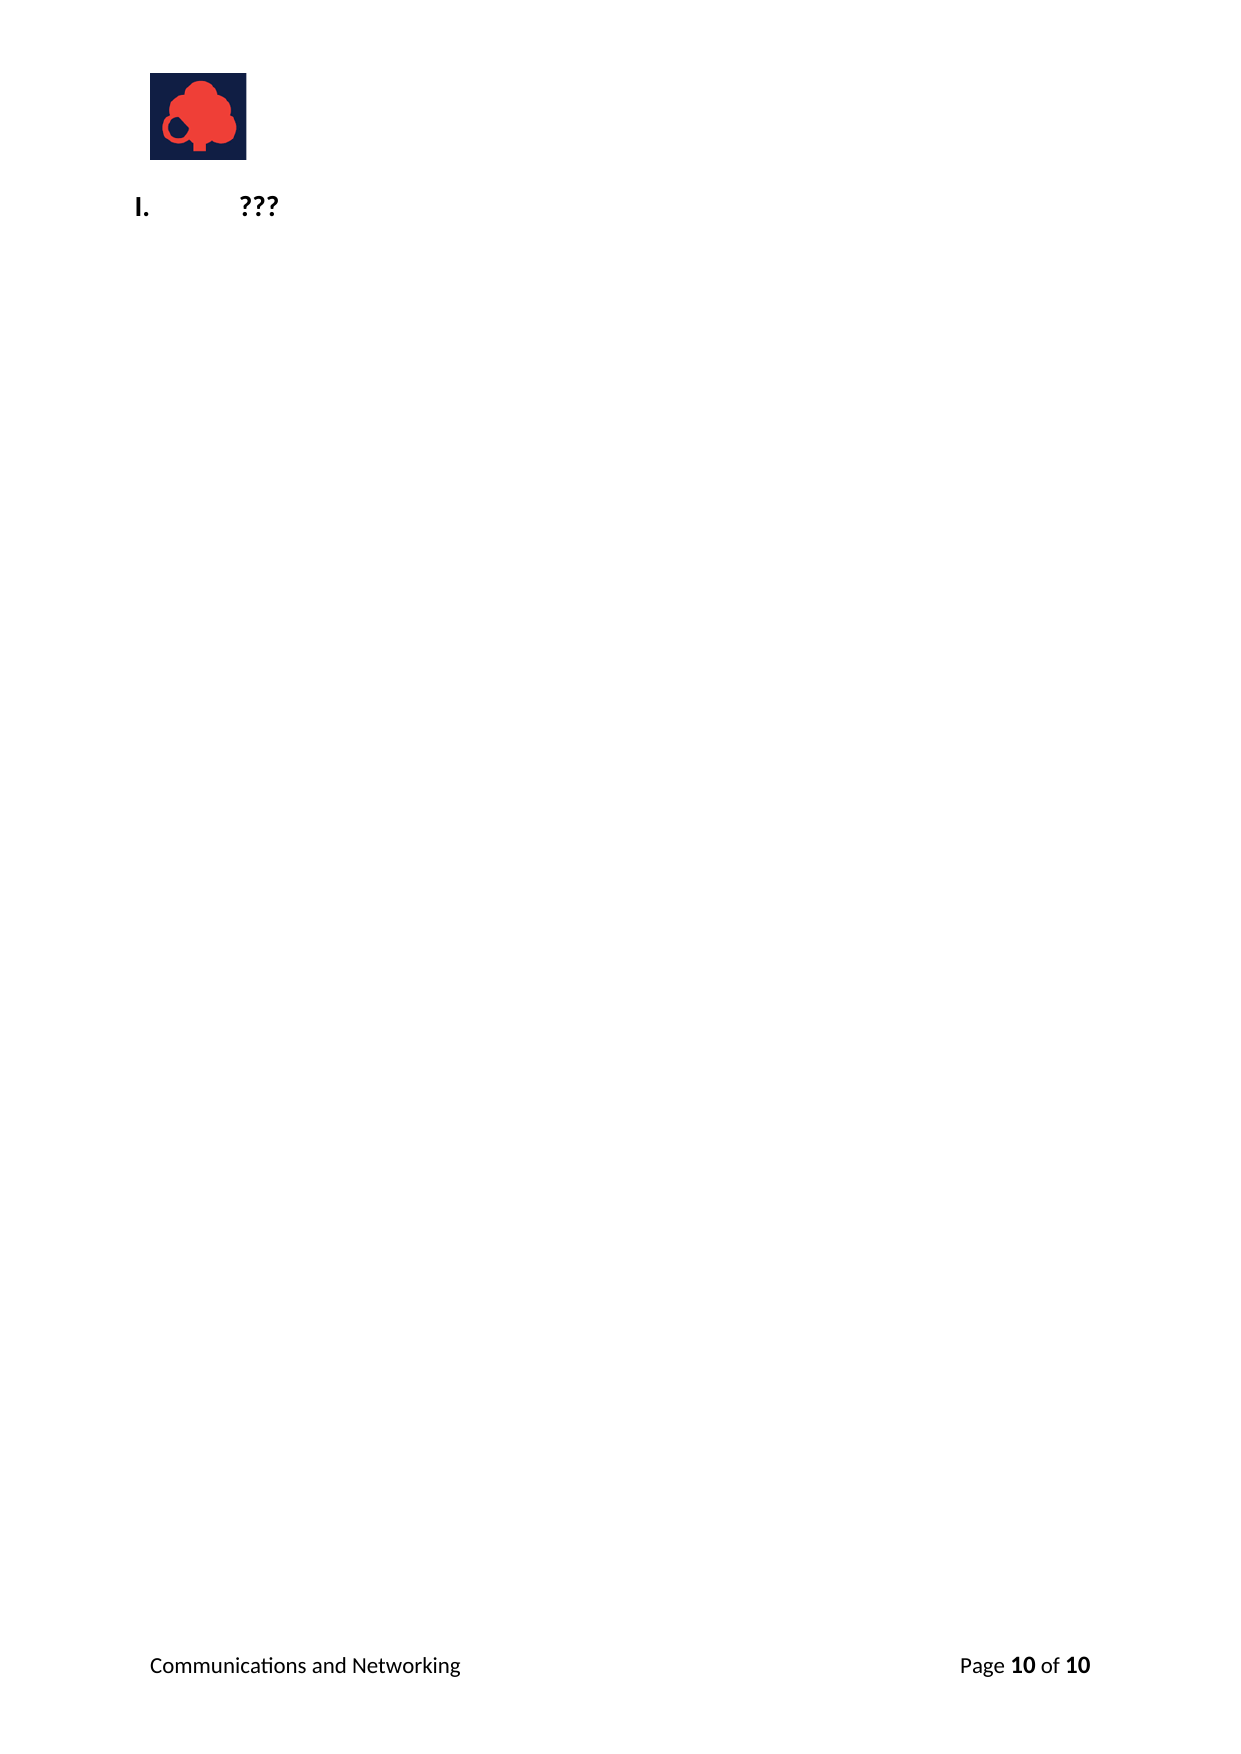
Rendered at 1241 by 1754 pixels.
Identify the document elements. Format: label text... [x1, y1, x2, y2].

picture [150, 73, 247, 160]
subtitle ??? [150, 188, 1090, 224]
